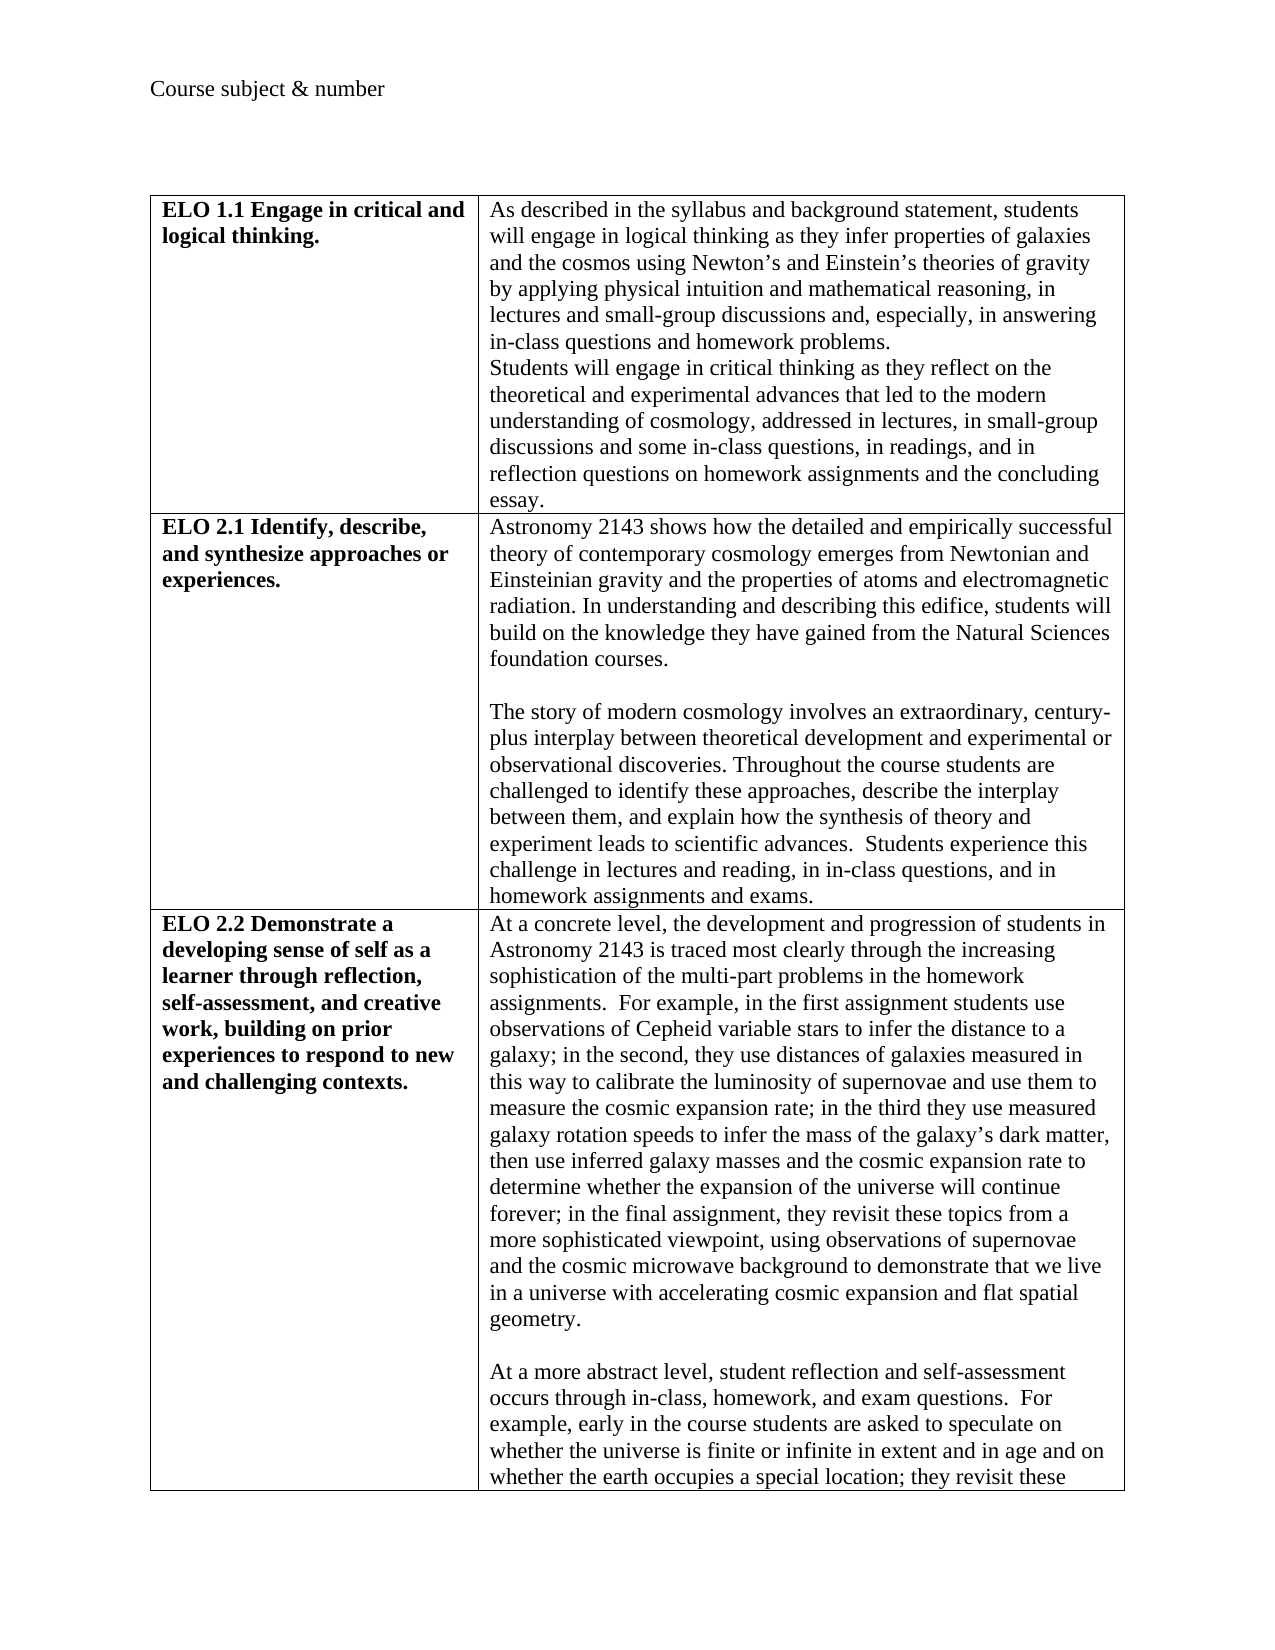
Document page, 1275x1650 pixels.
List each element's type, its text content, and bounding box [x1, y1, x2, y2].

table_cell Astronomy 2143 shows how the detailed and empirically successful theory of contemporary cosmology emerges from Newtonian and Einsteinian gravity and the properties of atoms and electromagnetic radiation. In understanding and describing this edifice, students will build on the knowledge they have gained from the Natural Sciences foundation courses. The story of modern cosmology involves an extraordinary, century-plus interplay between theoretical development and experimental or observational discoveries. Throughout the course students are challenged to identify these approaches, describe the interplay between them, and explain how the synthesis of theory and experiment leads to scientific advances. Students experience this challenge in lectures and reading, in in-class questions, and in homework assignments and exams. [479, 514, 1124, 909]
table_cell ELO 2.1 Identify, describe, and synthesize approaches or experiences. [151, 514, 478, 909]
table_header As described in the syllabus and background statement, students will engage in logical thinking as they infer properties of galaxies and the cosmos using Newton’s and Einstein’s theories of gravity by applying physical intuition and mathematical reasoning, in lectures and small-group discussions and, especially, in answering in-class questions and homework problems. Students will engage in critical thinking as they reflect on the theoretical and experimental advances that led to the modern understanding of cosmology, addressed in lectures, in small-group discussions and some in-class questions, in readings, and in reflection questions on homework assignments and the concluding essay. [479, 196, 1124, 512]
table_header ELO 1.1 Engage in critical and logical thinking. [151, 196, 478, 512]
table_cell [151, 910, 478, 1489]
